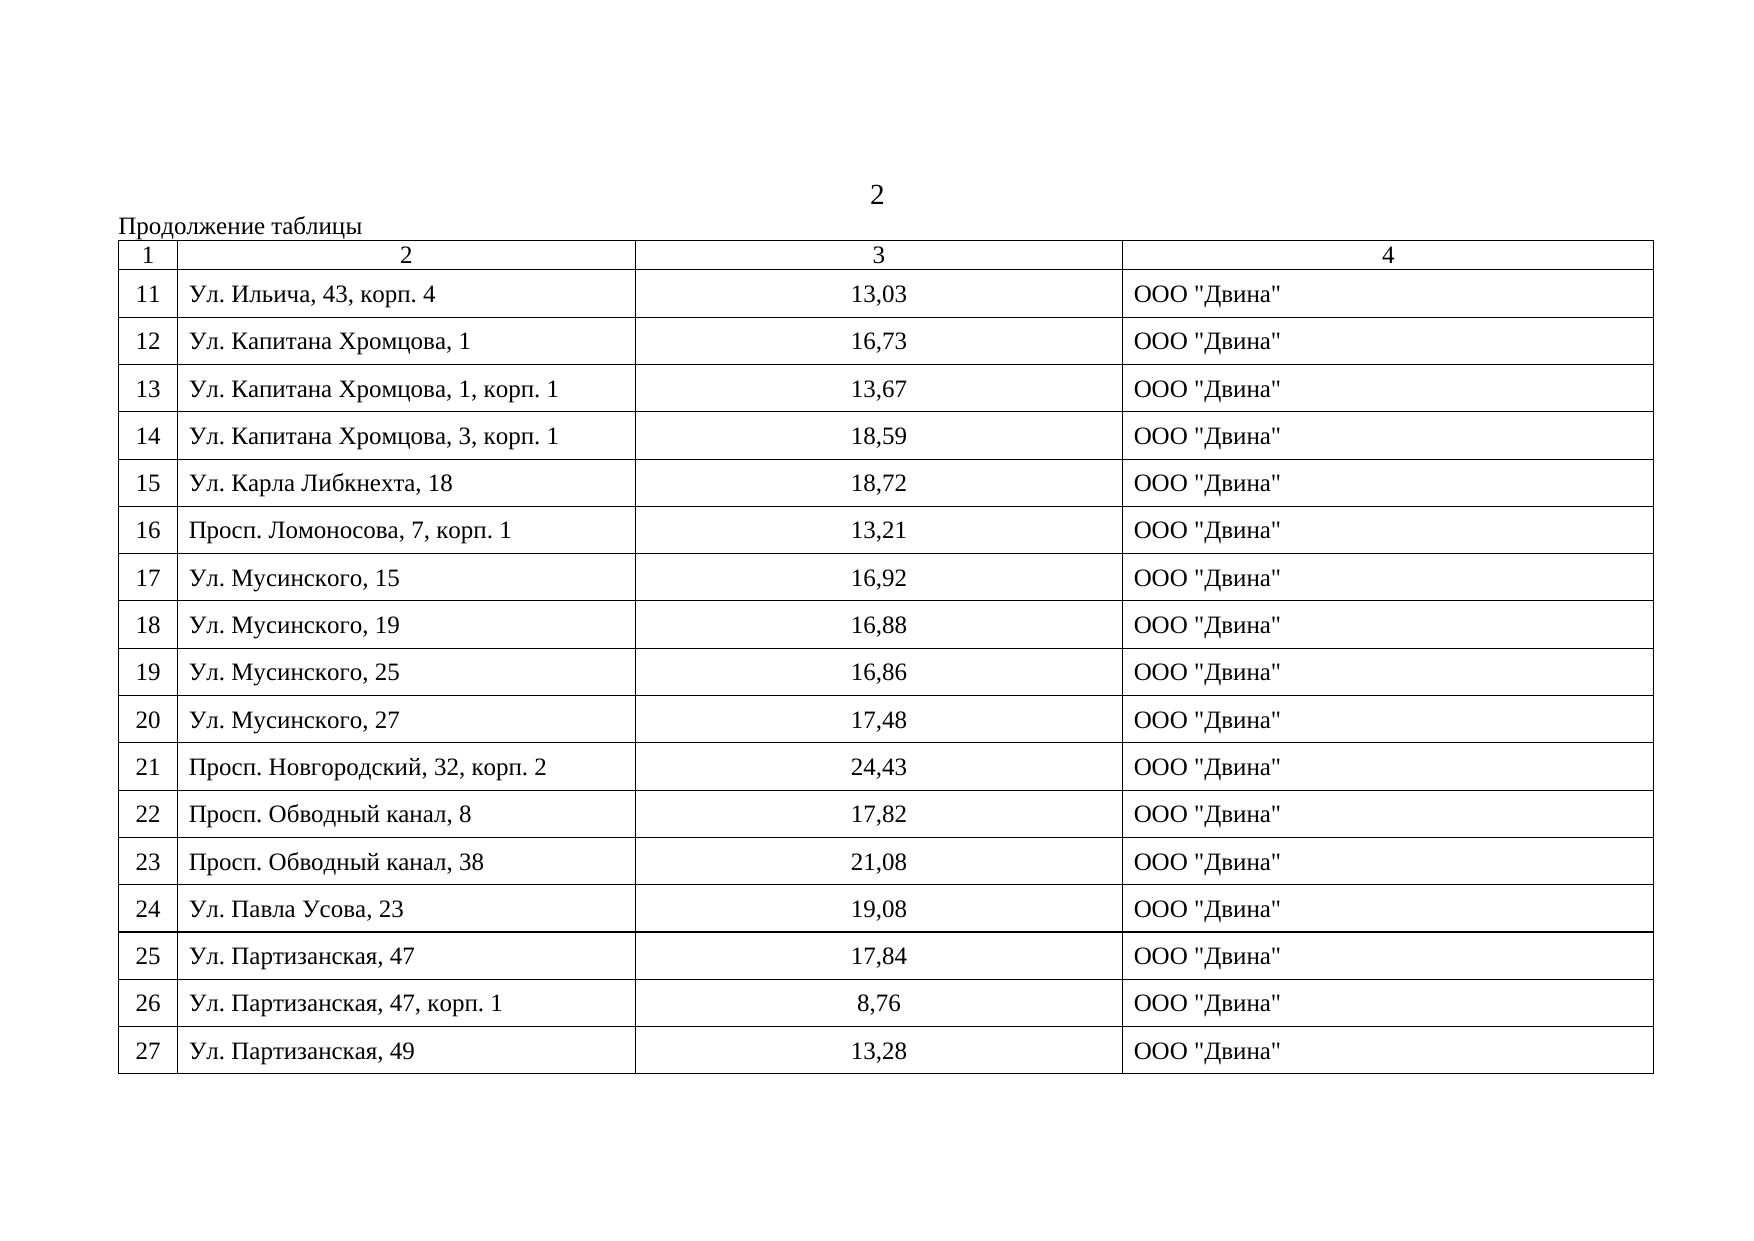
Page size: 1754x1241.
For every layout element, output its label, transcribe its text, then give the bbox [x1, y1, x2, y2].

table_cell 12 [119, 318, 177, 364]
table_cell ООО "Двина" [1123, 933, 1653, 979]
table_cell Ул. Мусинского, 19 [178, 601, 635, 648]
table_cell ООО "Двина" [1123, 365, 1653, 411]
table_cell Ул. Павла Усова, 23 [178, 885, 635, 931]
table_cell 21,08 [636, 838, 1122, 884]
table_cell ООО "Двина" [1123, 270, 1653, 317]
table_cell Просп. Обводный канал, 38 [178, 838, 635, 884]
table_cell Просп. Обводный канал, 8 [178, 791, 635, 837]
table_cell 26 [119, 980, 177, 1026]
table_header 1 [119, 241, 177, 269]
table_cell Ул. Мусинского, 15 [178, 554, 635, 600]
table_cell Ул. Капитана Хромцова, 1, корп. 1 [178, 365, 635, 411]
table_cell 23 [119, 838, 177, 884]
table_cell 22 [119, 791, 177, 837]
table_cell 13,67 [636, 365, 1122, 411]
table_cell 14 [119, 412, 177, 458]
table_cell 21 [119, 743, 177, 789]
table_cell 13,28 [636, 1027, 1122, 1073]
table_cell 25 [119, 933, 177, 979]
table_cell Ул. Партизанская, 49 [178, 1027, 635, 1073]
table_cell 13 [119, 365, 177, 411]
table_cell 18 [119, 601, 177, 648]
table_cell 27 [119, 1027, 177, 1073]
table_cell ООО "Двина" [1123, 554, 1653, 600]
table_cell Просп. Новгородский, 32, корп. 2 [178, 743, 635, 789]
table_cell 16,92 [636, 554, 1122, 600]
table_cell Ул. Мусинского, 27 [178, 696, 635, 742]
table_cell 24,43 [636, 743, 1122, 789]
table_cell ООО "Двина" [1123, 601, 1653, 648]
table_cell Ул. Капитана Хромцова, 3, корп. 1 [178, 412, 635, 458]
table_cell 15 [119, 460, 177, 506]
table_cell ООО "Двина" [1123, 838, 1653, 884]
table_cell Ул. Карла Либкнехта, 18 [178, 460, 635, 506]
table_cell 18,59 [636, 412, 1122, 458]
table_cell Ул. Ильича, 43, корп. 4 [178, 270, 635, 317]
table_cell 17,82 [636, 791, 1122, 837]
table_cell Ул. Капитана Хромцова, 1 [178, 318, 635, 364]
table_cell 24 [119, 885, 177, 931]
table_cell 16,88 [636, 601, 1122, 648]
table_header 4 [1123, 241, 1653, 269]
table_cell Ул. Мусинского, 25 [178, 649, 635, 695]
table_cell 19 [119, 649, 177, 695]
table_cell Ул. Партизанская, 47 [178, 933, 635, 979]
text 2 [118, 177, 1636, 211]
table_cell 11 [119, 270, 177, 317]
table_cell 18,72 [636, 460, 1122, 506]
table_header 2 [178, 241, 635, 269]
table_cell ООО "Двина" [1123, 696, 1653, 742]
table_cell Просп. Ломоносова, 7, корп. 1 [178, 507, 635, 553]
table_cell 17,48 [636, 696, 1122, 742]
table_cell ООО "Двина" [1123, 1027, 1653, 1073]
table_cell ООО "Двина" [1123, 649, 1653, 695]
table_cell 16 [119, 507, 177, 553]
table_cell 8,76 [636, 980, 1122, 1026]
table_cell 13,03 [636, 270, 1122, 317]
table_cell 17,84 [636, 933, 1122, 979]
table_cell ООО "Двина" [1123, 507, 1653, 553]
table_cell 20 [119, 696, 177, 742]
table_cell 19,08 [636, 885, 1122, 931]
table_cell ООО "Двина" [1123, 460, 1653, 506]
table_cell ООО "Двина" [1123, 412, 1653, 458]
table_cell 13,21 [636, 507, 1122, 553]
table_cell ООО "Двина" [1123, 791, 1653, 837]
table_cell 16,86 [636, 649, 1122, 695]
table_cell ООО "Двина" [1123, 980, 1653, 1026]
table_header 3 [636, 241, 1122, 269]
table_cell ООО "Двина" [1123, 885, 1653, 931]
table_cell ООО "Двина" [1123, 743, 1653, 789]
table_cell 16,73 [636, 318, 1122, 364]
table_cell Ул. Партизанская, 47, корп. 1 [178, 980, 635, 1026]
text Продолжение таблицы [118, 211, 1636, 239]
table_cell ООО "Двина" [1123, 318, 1653, 364]
table_cell 17 [119, 554, 177, 600]
